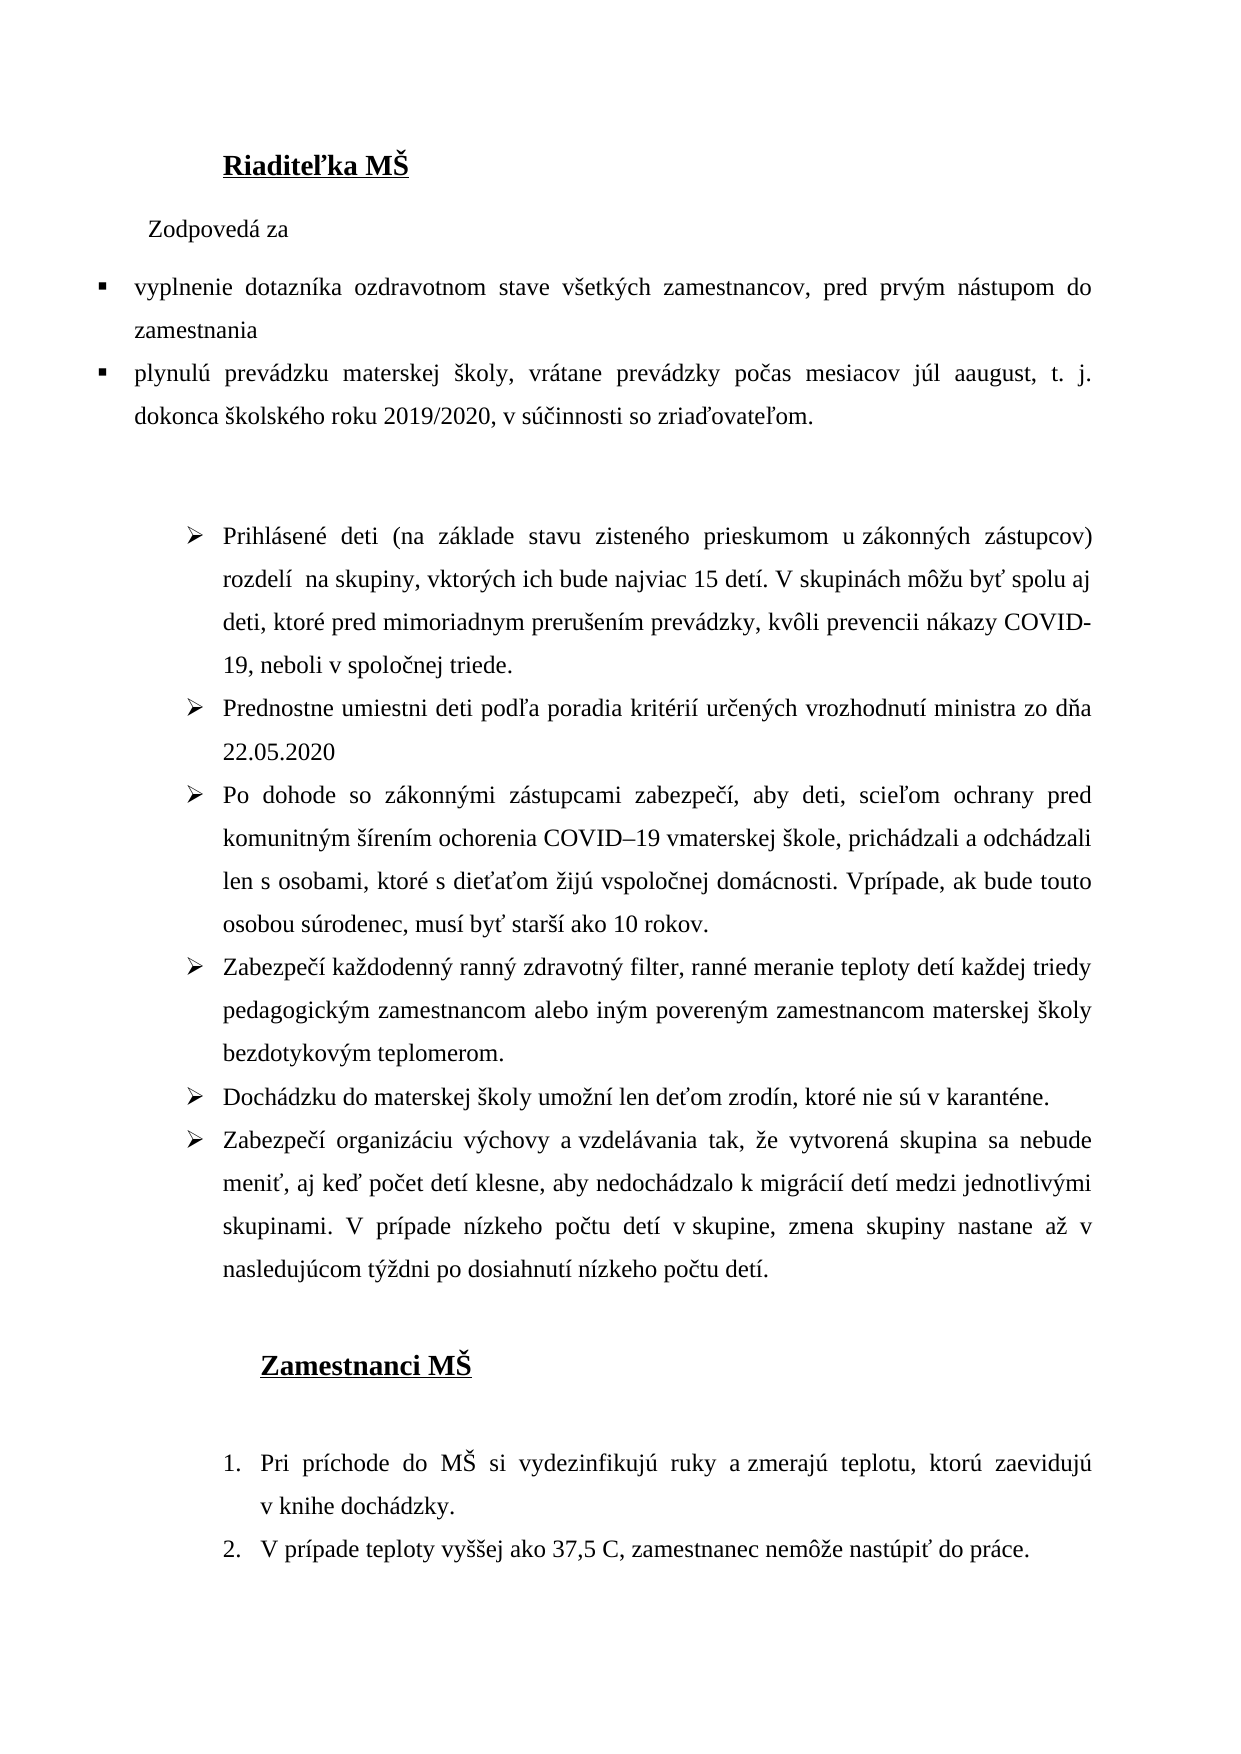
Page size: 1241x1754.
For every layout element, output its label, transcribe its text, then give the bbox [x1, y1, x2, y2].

list vyplnenie dotazníka ozdravotnom stave všetkých zamestnancov, pred prvým nástupom do zamestnania [97, 272, 1093, 344]
list Zabezpečí každodenný ranný zdravotný filter, ranné meranie teploty detí každej triedy pedagogickým zamestnancom alebo iným povereným zamestnancom materskej školy bezdotykovým teplomerom. [185, 952, 1093, 1067]
list plynulú prevádzku materskej školy, vrátane prevádzky počas mesiacov júl aaugust, t. j. dokonca školského roku 2019/2020, v súčinnosti so zriaďovateľom. [97, 358, 1093, 430]
list Prednostne umiestni deti podľa poradia kritérií určených vrozhodnutí ministra zo dňa 22.05.2020 [185, 693, 1093, 765]
list Po dohode so zákonnými zástupcami zabezpečí, aby deti, scieľom ochrany pred komunitným šírením ochorenia COVID–19 vmaterskej škole, prichádzali a odchádzali len s osobami, ktoré s dieťaťom žijú vspoločnej domácnosti. Vprípade, ak bude touto osobou súrodenec, musí byť starší ako 10 rokov. [185, 780, 1093, 938]
list Pri príchode do MŠ si vydezinfikujú ruky a zmerajú teplotu, ktorú zaevidujú v knihe dochádzky. [223, 1448, 1093, 1520]
list Dochádzku do materskej školy umožní len deťom zrodín, ktoré nie sú v karanténe. [185, 1082, 1093, 1110]
list V prípade teploty vyššej ako 37,5 C, zamestnanec nemôže nastúpiť do práce. [223, 1534, 1093, 1563]
list Zabezpečí organizáciu výchovy a vzdelávania tak, že vytvorená skupina sa nebude meniť, aj keď počet detí klesne, aby nedochádzalo k migrácií detí medzi jednotlivými skupinami. V prípade nízkeho počtu detí v skupine, zmena skupiny nastane až v nasledujúcom týždni po dosiahnutí nízkeho počtu detí. [185, 1125, 1093, 1283]
text Zodpovedá za [148, 214, 1093, 243]
list Riaditeľka MŠ [223, 148, 1093, 181]
list Prihlásené deti (na základe stavu zisteného prieskumom u zákonných zástupcov) rozdelí na skupiny, vktorých ich bude najviac 15 detí. V skupinách môžu byť spolu aj deti, ktoré pred mimoriadnym prerušením prevádzky, kvôli prevencii nákazy COVID-19, neboli v spoločnej triede. [185, 521, 1093, 679]
list Zamestnanci MŠ [223, 1348, 1093, 1381]
